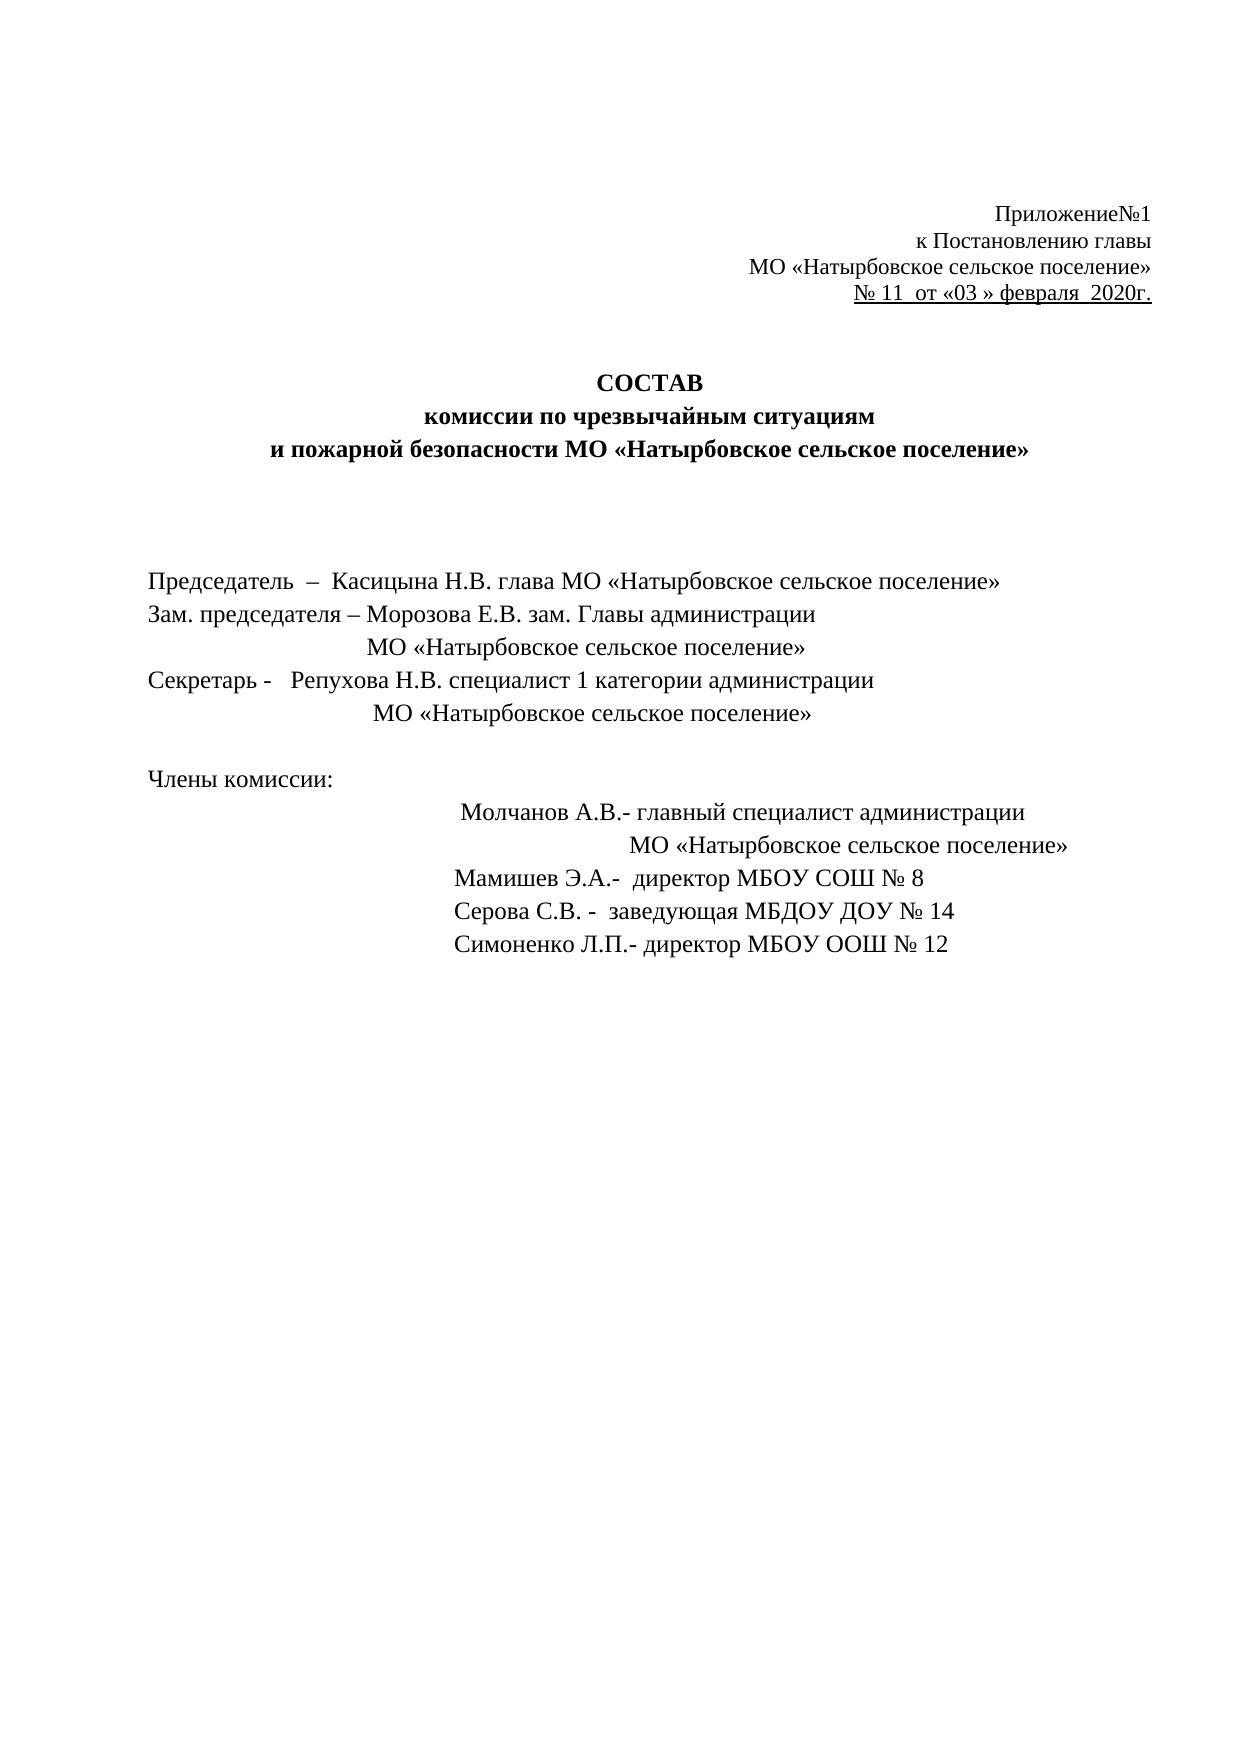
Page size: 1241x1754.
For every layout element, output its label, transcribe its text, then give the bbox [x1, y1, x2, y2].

text Члены комиссии: [148, 764, 1152, 793]
text Председатель – Касицына Н.В. глава МО «Натырбовское сельское поселение» [148, 566, 1152, 595]
text Симоненко Л.П.- директор МБОУ ООШ № 12 [148, 929, 1152, 958]
text Серова С.В. - заведующая МБДОУ ДОУ № 14 [148, 896, 1152, 925]
text № 11 от «03 » февраля 2020г. [148, 279, 1152, 306]
text Мамишев Э.А.- директор МБОУ СОШ № 8 [148, 863, 1152, 892]
text МО «Натырбовское сельское поселение» [148, 632, 1152, 661]
text Зам. председателя – Морозова Е.В. зам. Главы администрации [148, 599, 1152, 628]
text Молчанов А.В.- главный специалист администрации [148, 797, 1152, 826]
text МО «Натырбовское сельское поселение» [148, 698, 1152, 727]
text Приложение№1 [148, 200, 1152, 227]
text и пожарной безопасности МО «Натырбовское сельское поселение» [148, 434, 1152, 463]
text МО «Натырбовское сельское поселение» [148, 830, 1152, 859]
text комиссии по чрезвычайным ситуациям [148, 401, 1152, 430]
text МО «Натырбовское сельское поселение» [148, 253, 1152, 279]
text Секретарь - Репухова Н.В. специалист 1 категории администрации [148, 665, 1152, 694]
text СОСТАВ [148, 368, 1152, 397]
text к Постановлению главы [148, 227, 1152, 253]
